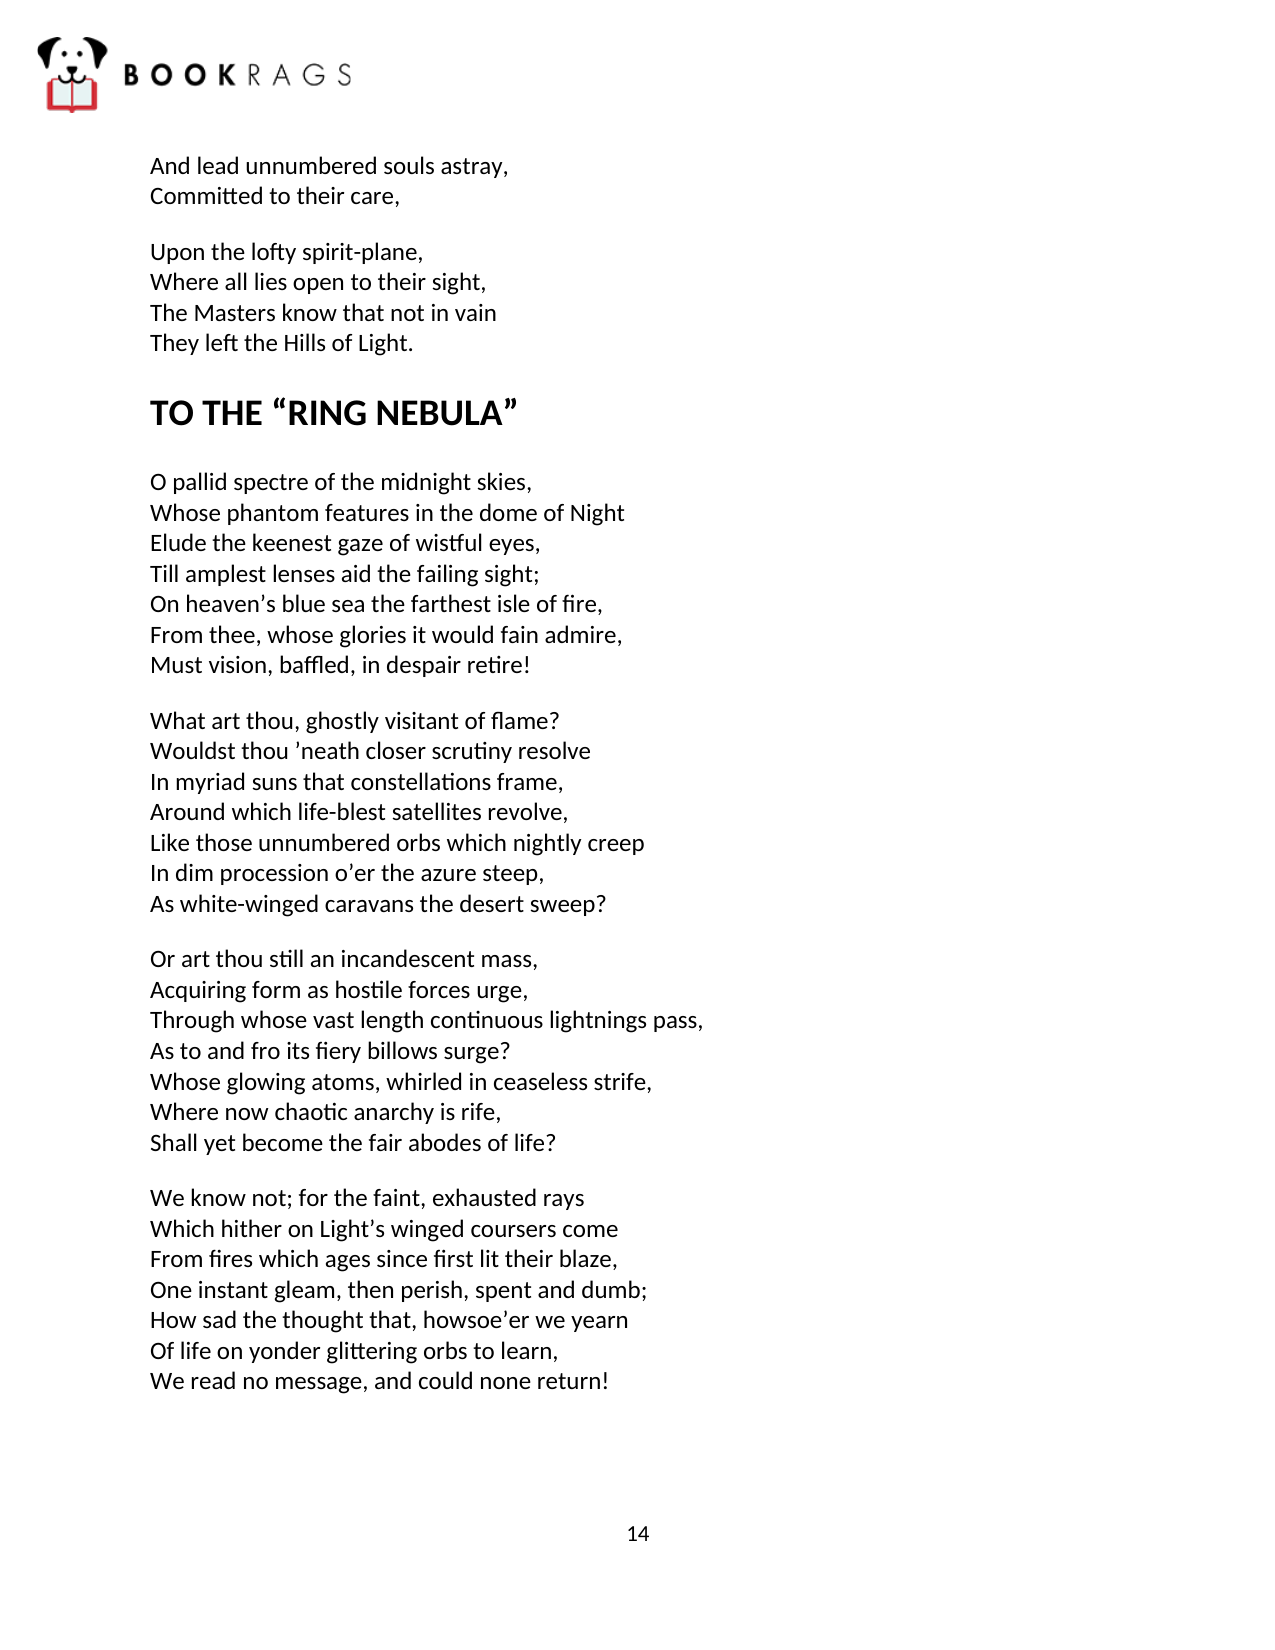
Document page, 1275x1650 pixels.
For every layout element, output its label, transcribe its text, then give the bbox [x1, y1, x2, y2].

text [150, 150, 1125, 211]
text Upon the lofty spirit-plane, Where all lies open to their sight, The Masters know that not in vain They left the Hills of Light. [150, 236, 1125, 358]
picture [37, 37, 351, 113]
text We know not; for the faint, exhausted rays Which hither on Light’s winged coursers come From fires which ages since first lit their blaze, One instant gleam, then perish, spent and dumb; How sad the thought that, howsoe’er we yearn Of life on yonder glittering orbs to learn, We read no message, and could none return! [150, 1182, 1125, 1396]
text TO THE “RING NEBULA” [150, 389, 1125, 435]
text Or art thou still an incandescent mass, Acquiring form as hostile forces urge, Through whose vast length continuous lightnings pass, As to and fro its fiery billows surge? Whose glowing atoms, whirled in ceaseless strife, Where now chaotic anarchy is rife, Shall yet become the fair abodes of life? [150, 943, 1125, 1157]
text O pallid spectre of the midnight skies, Whose phantom features in the dome of Night Elude the keenest gaze of wistful eyes, Till amplest lenses aid the failing sight; On heaven’s blue sea the farthest isle of fire, From thee, whose glories it would fain admire, Must vision, baffled, in despair retire! [150, 466, 1125, 680]
text What art thou, ghostly visitant of flame? Wouldst thou ’neath closer scrutiny resolve In myriad suns that constellations frame, Around which life-blest satellites revolve, Like those unnumbered orbs which nightly creep In dim procession o’er the azure steep, As white-winged caravans the desert sweep? [150, 705, 1125, 918]
